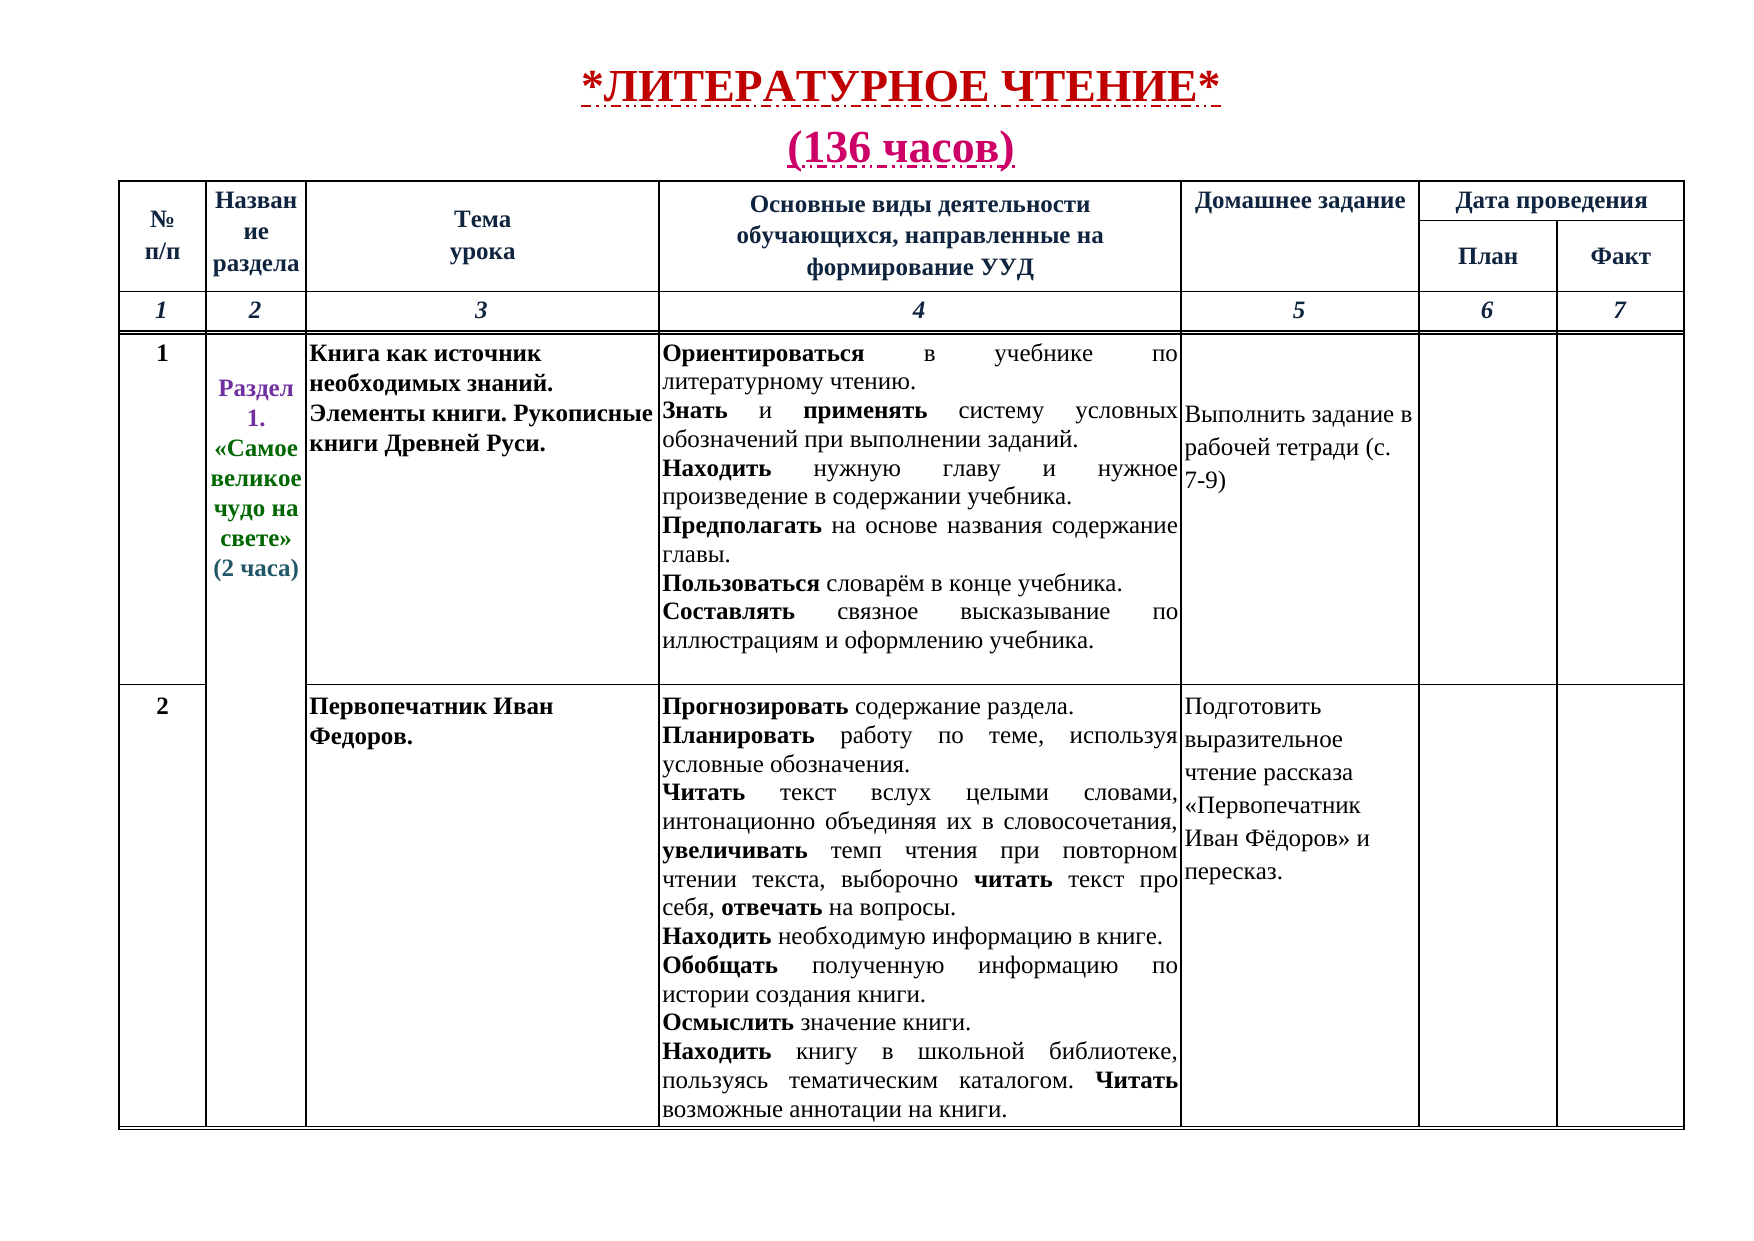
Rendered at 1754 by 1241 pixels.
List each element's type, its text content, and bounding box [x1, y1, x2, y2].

table_cell Факт [1558, 221, 1683, 291]
table_cell План [1420, 221, 1556, 291]
table_cell Первопечатник Иван Федоров. [307, 685, 658, 1126]
table_cell 3 [307, 292, 658, 330]
table_cell 6 [1420, 292, 1556, 330]
table_cell [1420, 335, 1556, 683]
table_cell Книга как источник необходимых знаний. Элементы книги. Рукописные книги Древней Руси. [307, 335, 658, 683]
table_cell Ориентироваться в учебнике по литературному чтению. Знать и применять систему условных обозначений при выполнении заданий. Находить нужную главу и нужное произведение в содержании учебника. Предполагать на основе названия содержание главы. Пользоваться словарём в конце учебника. Составлять связное высказывание по иллюстрациям и оформлению учебника. [660, 335, 1180, 683]
table_cell 2 [207, 292, 305, 330]
table_cell [1558, 335, 1683, 683]
table_cell 5 [1182, 292, 1418, 330]
table_header Название раздела [207, 182, 305, 291]
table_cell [1182, 685, 1418, 1126]
text *ЛИТЕРАТУРНОЕ ЧТЕНИЕ* [118, 59, 1683, 112]
table_cell 7 [1558, 292, 1683, 330]
table_cell 1 [120, 335, 205, 683]
table_header Домашнее задание [1182, 182, 1418, 291]
table_cell 4 [660, 292, 1180, 330]
table_cell [1420, 685, 1556, 1126]
table_cell [1558, 685, 1683, 1126]
table_cell Выполнить задание в рабочей тетради (с. 7-9) [1182, 335, 1418, 683]
table_header Основные виды деятельности обучающихся, направленные на формирование УУД [660, 182, 1180, 291]
table_cell Раздел 1. «Самое великое чудо на свете» (2 часа) [207, 335, 305, 1126]
table_cell 1 [120, 292, 205, 330]
table_header Тема урока [307, 182, 658, 291]
table_header № п/п [120, 182, 205, 291]
table_cell 2 [120, 685, 205, 1126]
text (136 часов) [118, 119, 1683, 172]
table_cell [660, 685, 1180, 1126]
table_header Дата проведения [1420, 182, 1683, 219]
